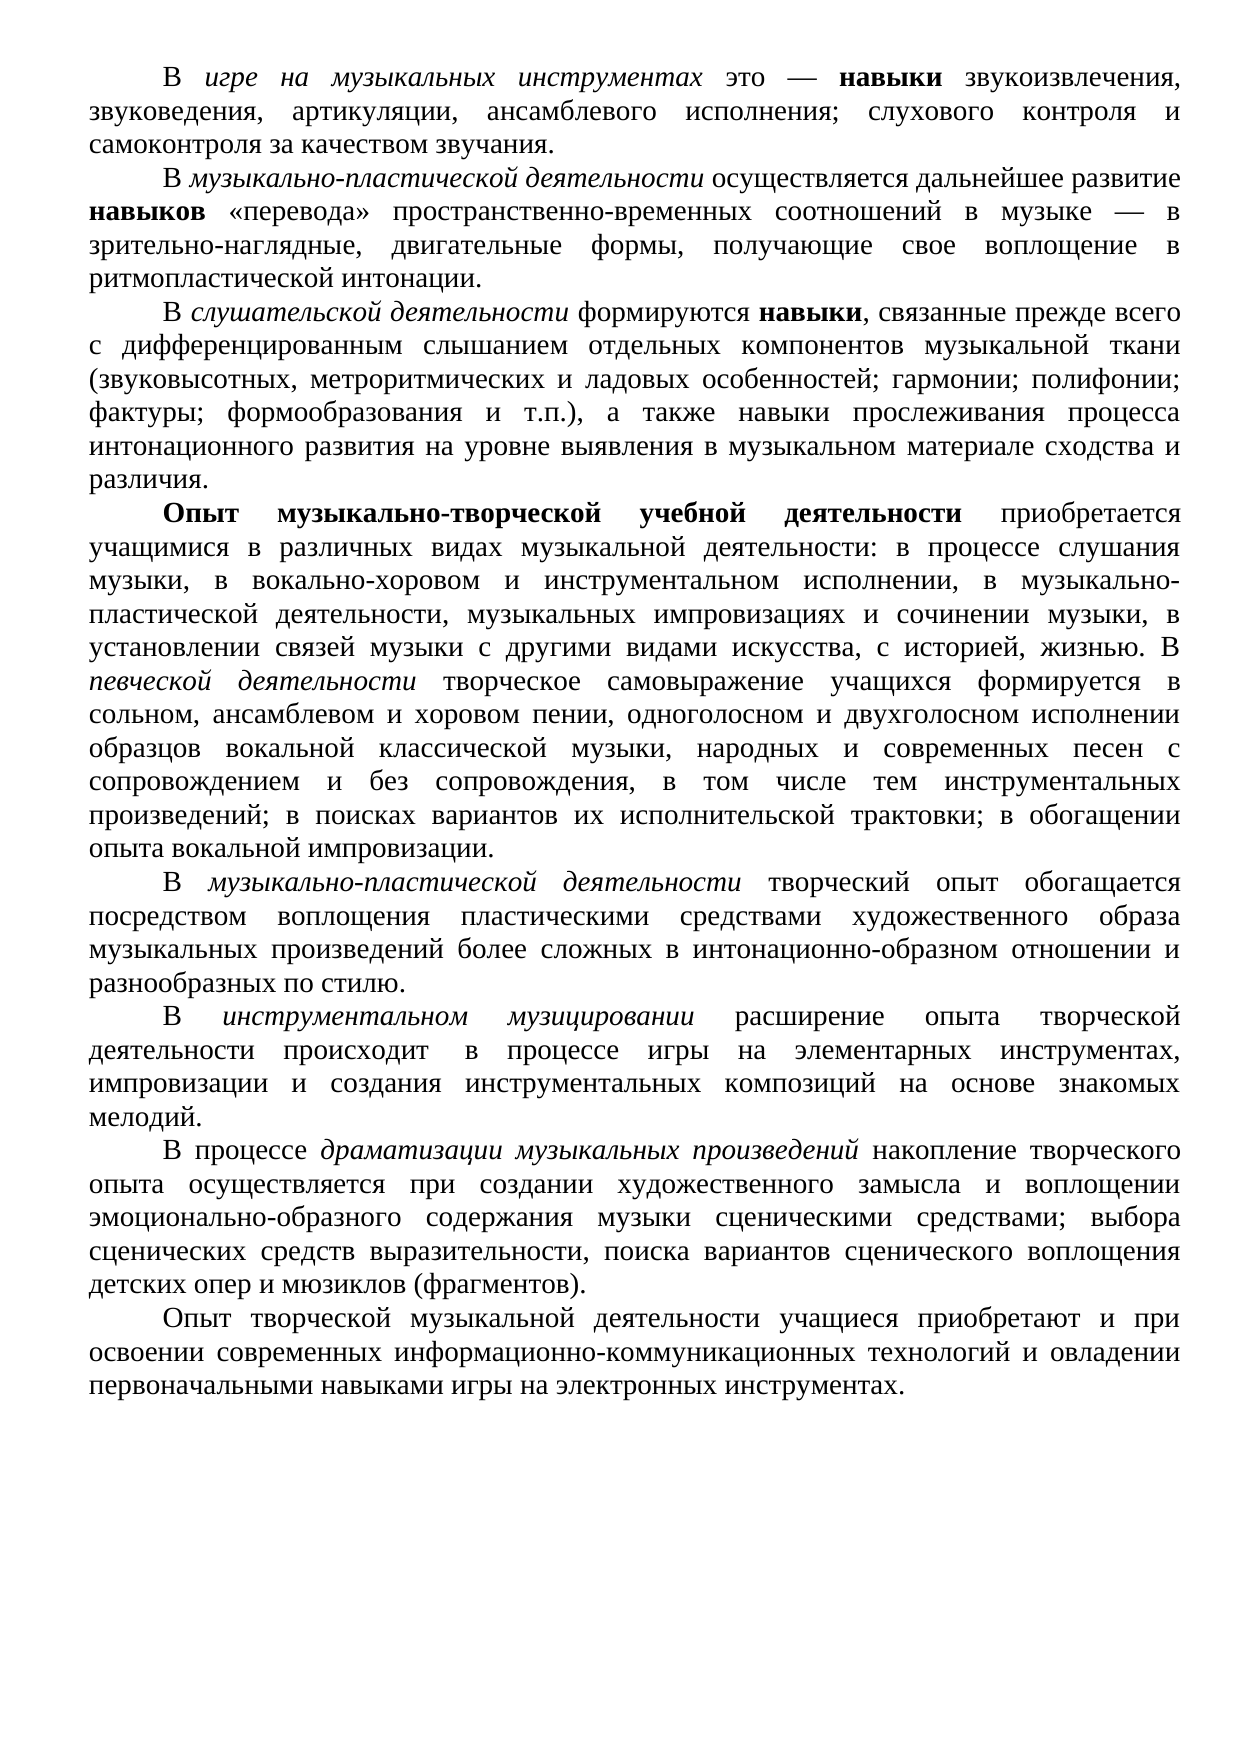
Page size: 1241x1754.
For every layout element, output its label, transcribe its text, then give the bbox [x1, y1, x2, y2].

text Опыт творческой музыкальной деятельности учащиеся приобретают и при освоении современных информационно-коммуникационных технологий и овладении первоначальными навыками игры на электронных инструментах. [89, 1300, 1181, 1401]
text В процессе драматизации музыкальных произведений накопление творческого опыта осуществляется при создании художественного замысла и воплощении эмоционально-образного содержания музыки сценическими средствами; выбора сценических средств выразительности, поиска вариантов сценического воплощения детских опер и мюзиклов (фрагментов). [89, 1132, 1181, 1300]
text В музыкально-пластической деятельности осуществляется дальнейшее развитие навыков «перевода» пространственно-временных соотношений в музыке — в зрительно-наглядные, двигательные формы, получающие свое воплощение в ритмопластической интонации. [89, 160, 1181, 294]
text В игре на музыкальных инструментах это — навыки звукоизвлечения, звуковедения, артикуляции, ансамблевого исполнения; слухового контроля и самоконтроля за качеством звучания. [89, 59, 1181, 160]
text Опыт музыкально-творческой учебной деятельности приобретается учащимися в различных видах музыкальной деятельности: в процессе слушания музыки, в вокально-хоровом и инструментальном исполнении, в музыкально-пластической деятельности, музыкальных импровизациях и сочинении музыки, в установлении связей музыки с другими видами искусства, с историей, жизнью. В певческой деятельности творческое самовыражение учащихся формируется в сольном, ансамблевом и хоровом пении, одноголосном и двухголосном исполнении образцов вокальной классической музыки, народных и современных песен с сопровождением и без сопровождения, в том числе тем инструментальных произведений; в поисках вариантов их исполнительской трактовки; в обогащении опыта вокальной импровизации. [89, 495, 1181, 864]
text В инструментальном музицировании расширение опыта творческой деятельности происходит в процессе игры на элементарных инструментах, импровизации и создания инструментальных композиций на основе знакомых мелодий. [89, 998, 1181, 1132]
text В слушательской деятельности формируются навыки, связанные прежде всего с дифференцированным слышанием отдельных компонентов музыкальной ткани (звуковысотных, метроритмических и ладовых особенностей; гармонии; полифонии; фактуры; формообразования и т.п.), а также навыки прослеживания процесса интонационного развития на уровне выявления в музыкальном материале сходства и различия. [89, 294, 1181, 495]
text В музыкально-пластической деятельности творческий опыт обогащается посредством воплощения пластическими средствами художественного образа музыкальных произведений более сложных в интонационно-образном отношении и разнообразных по стилю. [89, 864, 1181, 998]
